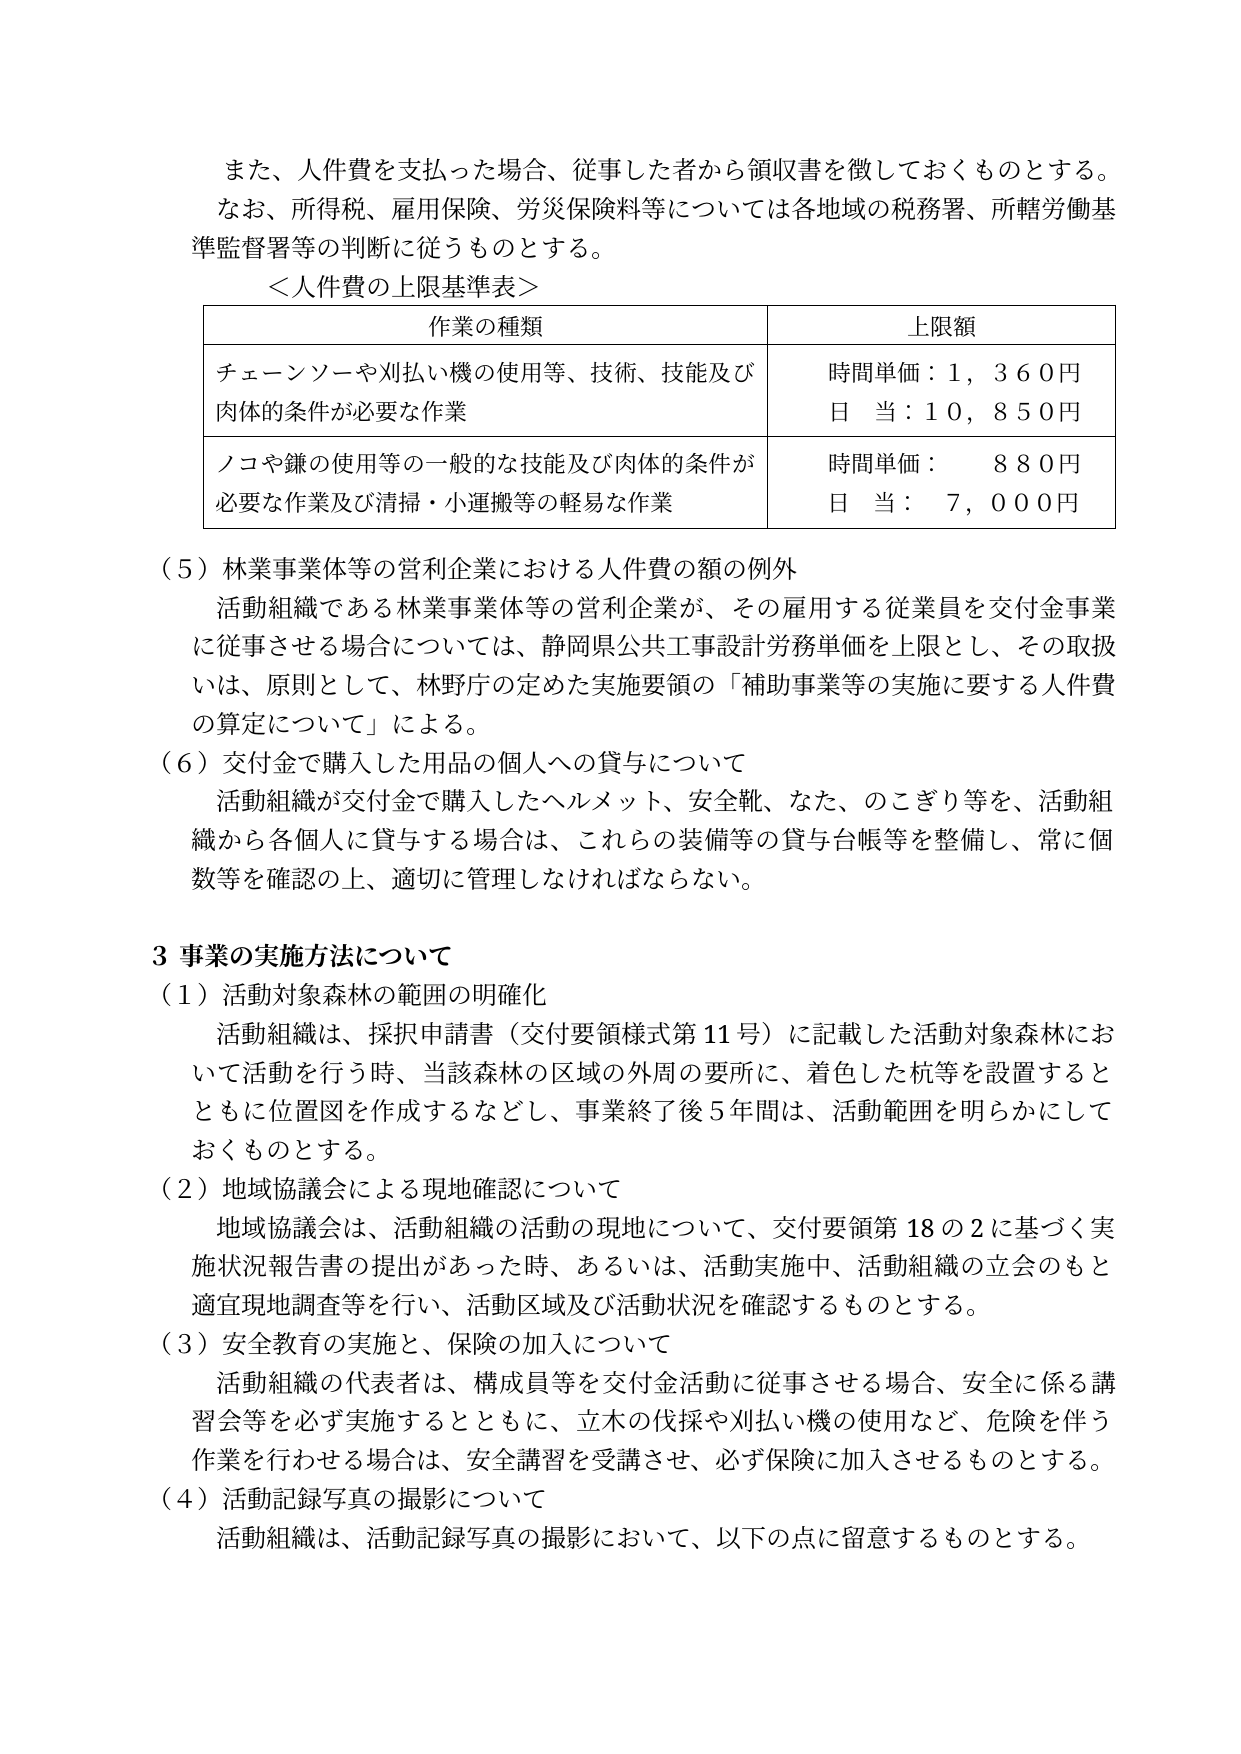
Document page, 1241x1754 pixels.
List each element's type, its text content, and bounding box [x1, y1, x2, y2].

table_header 上限額 [768, 306, 1115, 344]
text 活動組織である林業事業体等の営利企業が、その雇用する従業員を交付金事業に従事させる場合については、静岡県公共工事設計労務単価を上限とし、その取扱いは、原則として、林野庁の定めた実施要領の「補助事業等の実施に要する人件費の算定について」による。 [191, 587, 1116, 742]
text 活動組織は、活動記録写真の撮影において、以下の点に留意するものとする。 [191, 1517, 1116, 1556]
text 活動組織が交付金で購入したヘルメット、安全靴、なた、のこぎり等を、活動組織から各個人に貸与する場合は、これらの装備等の貸与台帳等を整備し、常に個数等を確認の上、適切に管理しなければならない。 [191, 781, 1116, 897]
text ３ 事業の実施方法について [148, 936, 1116, 974]
table_cell 時間単価： ８８０円 日 当： ７，０００円 [768, 437, 1115, 528]
text なお、所得税、雇用保険、労災保険料等については各地域の税務署、所轄労働基準監督署等の判断に従うものとする。 [191, 188, 1116, 266]
text ＜人件費の上限基準表＞ [191, 266, 1116, 304]
text （１）活動対象森林の範囲の明確化 [148, 974, 1116, 1013]
text （５）林業事業体等の営利企業における人件費の額の例外 [148, 548, 1116, 587]
text （２）地域協議会による現地確認について [148, 1168, 1116, 1207]
table_cell ノコや鎌の使用等の一般的な技能及び肉体的条件が必要な作業及び清掃・小運搬等の軽易な作業 [204, 437, 767, 528]
text （６）交付金で購入した用品の個人への貸与について [148, 742, 1116, 781]
table_cell チェーンソーや刈払い機の使用等、技術、技能及び肉体的条件が必要な作業 [204, 345, 767, 436]
table_header 作業の種類 [204, 306, 767, 344]
table_cell 時間単価：１，３６０円 日 当：１０，８５０円 [768, 345, 1115, 436]
text （４）活動記録写真の撮影について [148, 1478, 1116, 1517]
text 地域協議会は、活動組織の活動の現地について、交付要領第18の2に基づく実施状況報告書の提出があった時、あるいは、活動実施中、活動組織の立会のもと適宜現地調査等を行い、活動区域及び活動状況を確認するものとする。 [191, 1207, 1116, 1323]
text また、人件費を支払った場合、従事した者から領収書を徴しておくものとする。 [148, 149, 1116, 188]
text 活動組織は、採択申請書（交付要領様式第11号）に記載した活動対象森林において活動を行う時、当該森林の区域の外周の要所に、着色した杭等を設置するとともに位置図を作成するなどし、事業終了後５年間は、活動範囲を明らかにしておくものとする。 [191, 1013, 1116, 1168]
text 活動組織の代表者は、構成員等を交付金活動に従事させる場合、安全に係る講習会等を必ず実施するとともに、立木の伐採や刈払い機の使用など、危険を伴う作業を行わせる場合は、安全講習を受講させ、必ず保険に加入させるものとする。 [191, 1362, 1116, 1478]
text （３）安全教育の実施と、保険の加入について [148, 1323, 1116, 1362]
